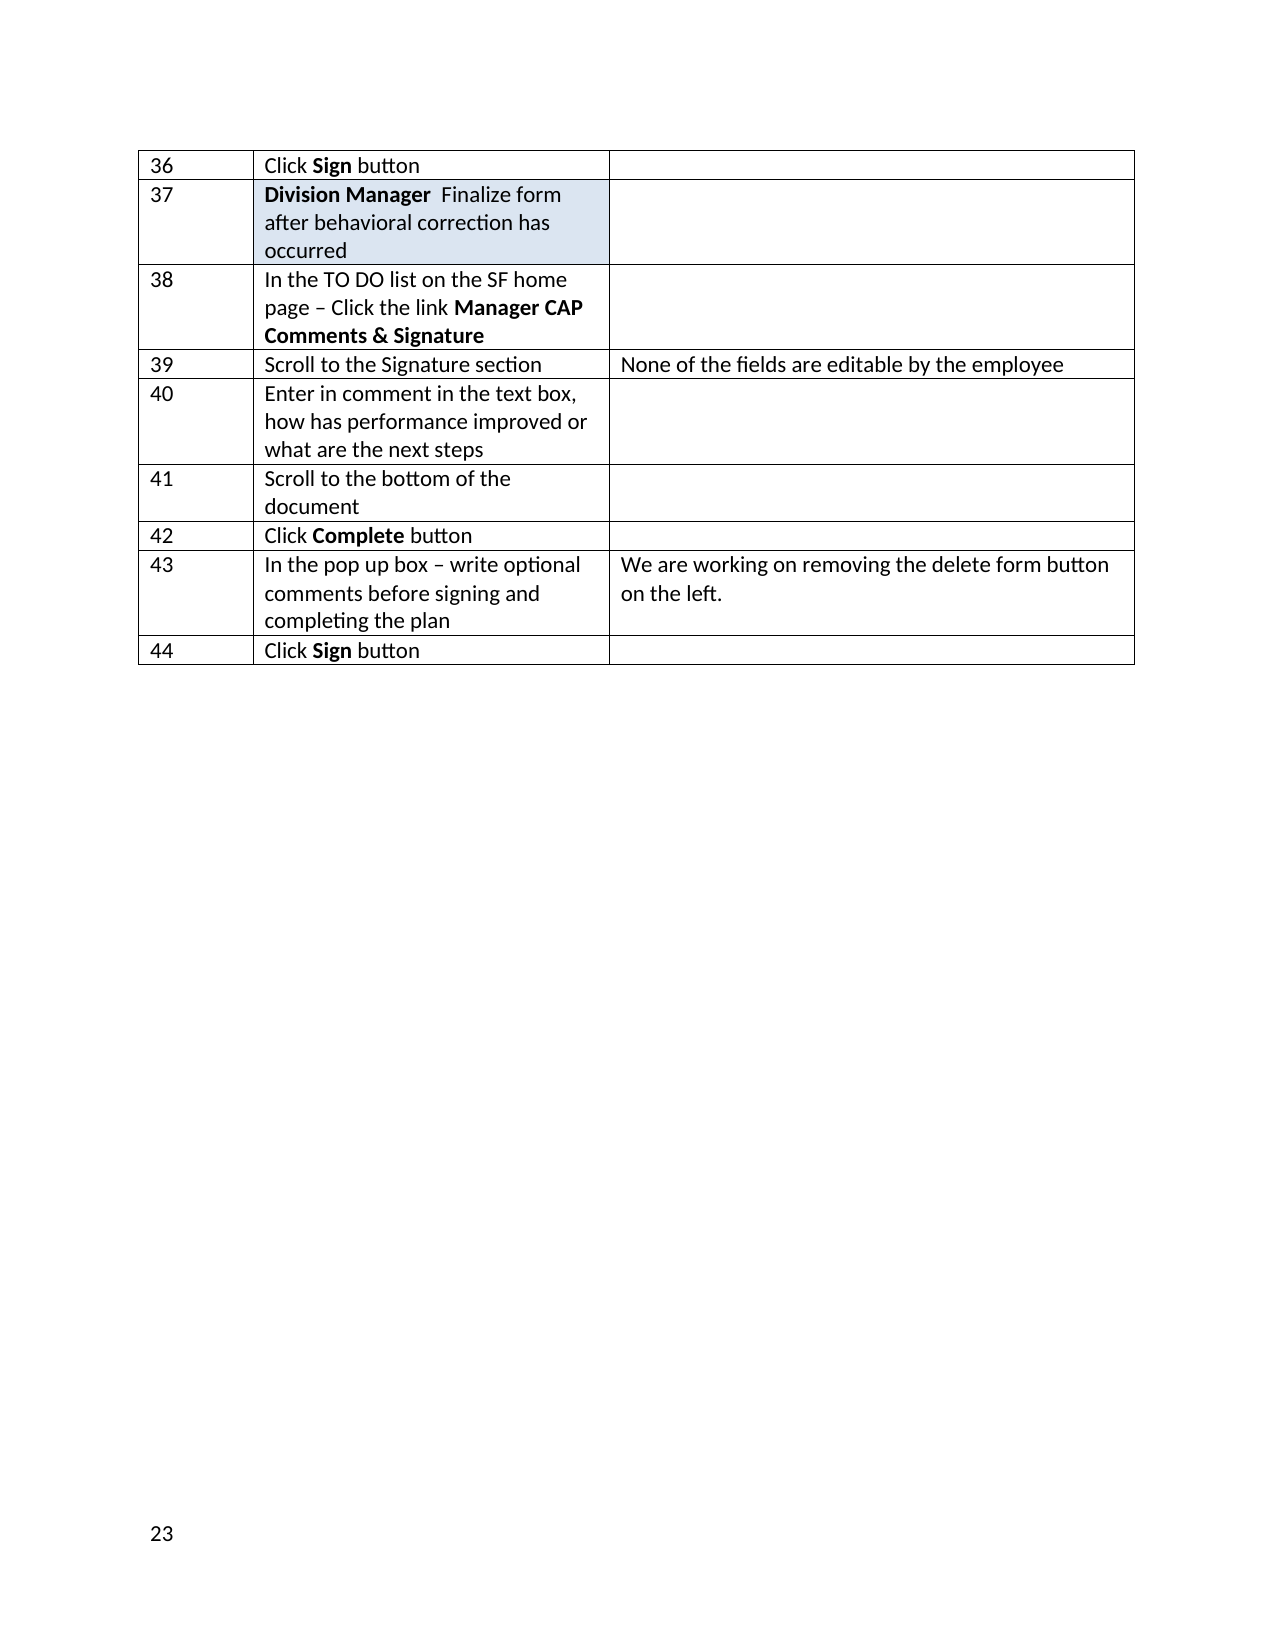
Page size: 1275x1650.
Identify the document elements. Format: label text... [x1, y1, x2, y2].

table_cell [610, 180, 1134, 264]
table_cell [610, 379, 1134, 463]
table_cell [610, 151, 1134, 179]
table_cell 40 [139, 379, 253, 463]
table_cell 37 [139, 180, 253, 264]
table_cell 38 [139, 265, 253, 349]
table_cell [610, 636, 1134, 664]
table_cell 44 [139, 636, 253, 664]
table_cell In the TO DO list on the SF home page – Click the link Manager CAP Comments & Signature [254, 265, 609, 349]
table_cell We are working on removing the delete form button on the left. [610, 551, 1134, 635]
table_cell None of the fields are editable by the employee [610, 350, 1134, 378]
table_cell 41 [139, 465, 253, 521]
table_cell 43 [139, 551, 253, 635]
table_cell [610, 522, 1134, 549]
table_cell Click Sign button [254, 636, 609, 664]
table_cell [610, 265, 1134, 349]
table_cell Scroll to the Signature section [254, 350, 609, 378]
table_cell 39 [139, 350, 253, 378]
table_cell Enter in comment in the text box, how has performance improved or what are the next steps [254, 379, 609, 463]
table_cell In the pop up box – write optional comments before signing and completing the plan [254, 551, 609, 635]
table_cell Click Sign button [254, 151, 609, 179]
table_cell 42 [139, 522, 253, 549]
table_cell Click Complete button [254, 522, 609, 549]
table_cell 36 [139, 151, 253, 179]
table_cell [610, 465, 1134, 521]
table_cell Division Manager Finalize form after behavioral correction has occurred [254, 180, 609, 264]
table_cell Scroll to the bottom of the document [254, 465, 609, 521]
